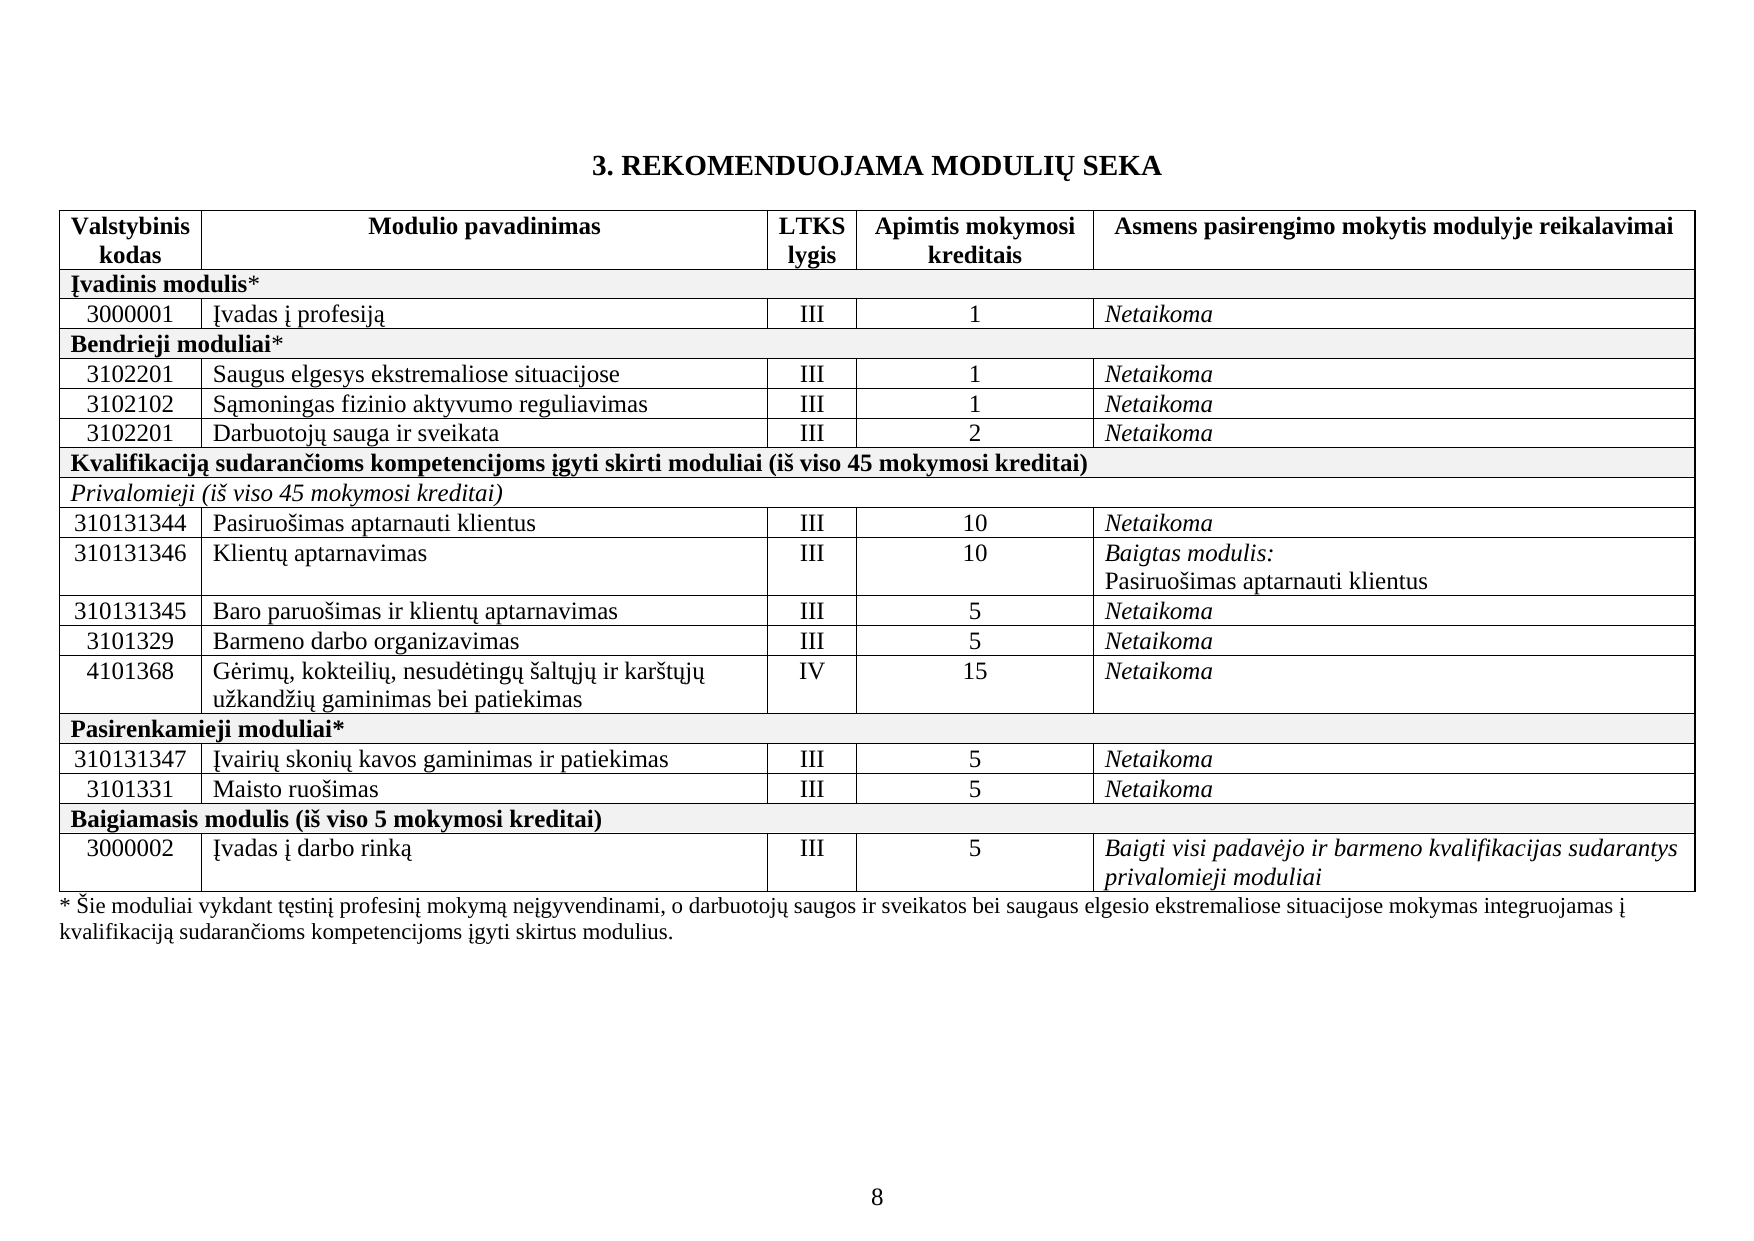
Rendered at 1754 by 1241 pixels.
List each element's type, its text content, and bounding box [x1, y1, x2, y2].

table_cell III [768, 744, 856, 773]
text 3. REKOMENDUOJAMA MODULIŲ SEKA [59, 148, 1695, 181]
table_cell 310131344 [60, 508, 201, 537]
table_cell Pasiruošimas aptarnauti klientus [202, 508, 767, 537]
table_cell 4101368 [60, 656, 201, 713]
table_cell 5 [857, 744, 1093, 773]
table_cell III [768, 596, 856, 625]
table_cell 10 [857, 508, 1093, 537]
table_cell 5 [857, 596, 1093, 625]
table_cell III [768, 359, 856, 388]
table_header LTKS lygis [768, 211, 856, 268]
table_cell 5 [857, 834, 1093, 891]
table_header Modulio pavadinimas [202, 211, 767, 268]
table_cell 1 [857, 299, 1093, 328]
table_cell Įvadas į darbo rinką [202, 834, 767, 891]
table_cell 10 [857, 538, 1093, 595]
table_cell 1 [857, 389, 1093, 417]
table_cell Netaikoma [1094, 744, 1694, 773]
table_cell Netaikoma [1094, 508, 1694, 537]
table_cell Kvalifikaciją sudarančioms kompetencijoms įgyti skirti moduliai (iš viso 45 mokymosi kreditai) [60, 448, 1694, 477]
table_cell 3000001 [60, 299, 201, 328]
table_cell Klientų aptarnavimas [202, 538, 767, 595]
table_cell IV [768, 656, 856, 713]
table_cell 3000002 [60, 834, 201, 891]
table_cell 15 [857, 656, 1093, 713]
table_cell Bendrieji moduliai* [60, 329, 1694, 358]
table_cell Barmeno darbo organizavimas [202, 626, 767, 655]
table_cell Baigiamasis modulis (iš viso 5 mokymosi kreditai) [60, 804, 1694, 832]
table_cell Saugus elgesys ekstremaliose situacijose [202, 359, 767, 388]
table_cell Netaikoma [1094, 299, 1694, 328]
table_cell 3101331 [60, 774, 201, 803]
table_header Asmens pasirengimo mokytis modulyje reikalavimai [1094, 211, 1694, 268]
table_cell Netaikoma [1094, 626, 1694, 655]
table_cell Pasirenkamieji moduliai* [60, 714, 1694, 743]
text * Šie moduliai vykdant tęstinį profesinį mokymą neįgyvendinami, o darbuotojų saugos ir sveikatos bei saugaus elgesio ekstremaliose situacijose mokymas integruojamas į kvalifikaciją sudarančioms kompetencijoms įgyti skirtus modulius. [59, 892, 1695, 945]
table_cell III [768, 626, 856, 655]
table_cell 5 [857, 626, 1093, 655]
table_cell III [768, 508, 856, 537]
table_cell Privalomieji (iš viso 45 mokymosi kreditai) [60, 478, 1694, 507]
table_cell III [768, 834, 856, 891]
table_cell Netaikoma [1094, 774, 1694, 803]
table_cell Įvadas į profesiją [202, 299, 767, 328]
table_cell Maisto ruošimas [202, 774, 767, 803]
table_cell Baigti visi padavėjo ir barmeno kvalifikacijas sudarantys privalomieji moduliai [1094, 834, 1694, 891]
table_cell III [768, 538, 856, 595]
table_cell III [768, 774, 856, 803]
table_cell Baigtas modulis: Pasiruošimas aptarnauti klientus [1094, 538, 1694, 595]
table_cell Netaikoma [1094, 389, 1694, 417]
table_cell Sąmoningas fizinio aktyvumo reguliavimas [202, 389, 767, 417]
table_cell Gėrimų, kokteilių, nesudėtingų šaltųjų ir karštųjų užkandžių gaminimas bei patiekimas [202, 656, 767, 713]
table_cell 5 [857, 774, 1093, 803]
table_header Valstybinis kodas [60, 211, 201, 268]
table_cell 3101329 [60, 626, 201, 655]
table_cell III [768, 389, 856, 417]
table_cell 310131345 [60, 596, 201, 625]
table_cell 2 [857, 419, 1093, 447]
table_cell Darbuotojų sauga ir sveikata [202, 419, 767, 447]
table_cell 3102102 [60, 389, 201, 417]
table_cell Įvairių skonių kavos gaminimas ir patiekimas [202, 744, 767, 773]
table_cell Įvadinis modulis* [60, 270, 1694, 298]
table_cell Netaikoma [1094, 419, 1694, 447]
table_cell 3102201 [60, 419, 201, 447]
table_cell III [768, 299, 856, 328]
table_header Apimtis mokymosi kreditais [857, 211, 1093, 268]
table_cell III [768, 419, 856, 447]
table_cell 3102201 [60, 359, 201, 388]
table_cell 310131346 [60, 538, 201, 595]
table_cell Netaikoma [1094, 596, 1694, 625]
table_cell Baro paruošimas ir klientų aptarnavimas [202, 596, 767, 625]
table_cell Netaikoma [1094, 359, 1694, 388]
table_cell 1 [857, 359, 1093, 388]
table_cell 310131347 [60, 744, 201, 773]
table_cell Netaikoma [1094, 656, 1694, 713]
